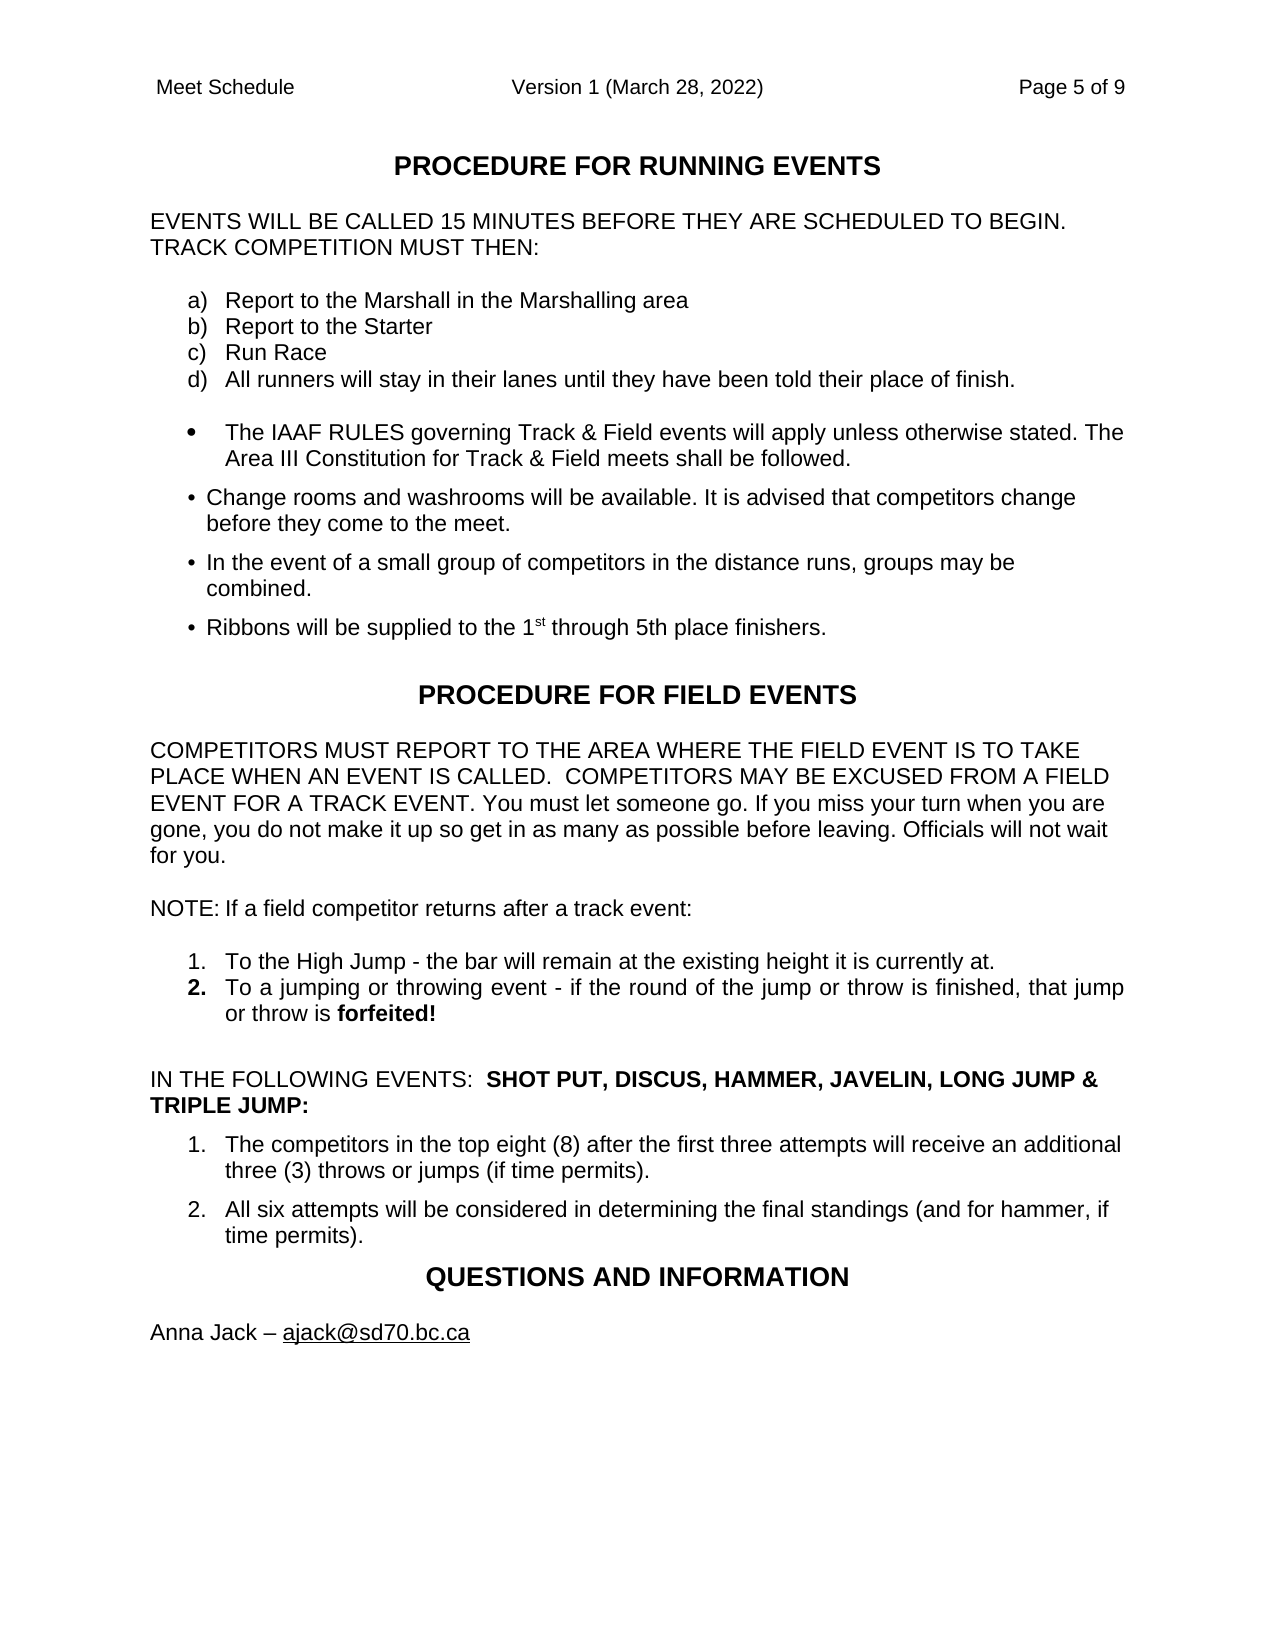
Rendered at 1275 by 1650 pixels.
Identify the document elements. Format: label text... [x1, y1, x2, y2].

text PROCEDURE FOR RUNNING EVENTS [150, 150, 1125, 181]
list Ribbons will be supplied to the 1st through 5th place finishers. [187, 614, 1125, 640]
text b) Report to the Starter [187, 313, 1125, 339]
list The competitors in the top eight (8) after the first three attempts will receive an additional three (3) throws or jumps (if time permits). [187, 1131, 1125, 1183]
text IN THE FOLLOWING EVENTS: SHOT PUT, DISCUS, HAMMER, JAVELIN, LONG JUMP & TRIPLE JUMP: [150, 1066, 1125, 1118]
text d) All runners will stay in their lanes until they have been told their place of finish. [187, 366, 1125, 392]
list To the High Jump - the bar will remain at the existing height it is currently at. [187, 948, 1125, 974]
list In the event of a small group of competitors in the distance runs, groups may be combined. [187, 549, 1125, 602]
text NOTE: If a field competitor returns after a track event: [150, 895, 1125, 921]
list All six attempts will be considered in determining the final standings (and for hammer, if time permits). [187, 1196, 1125, 1249]
text COMPETITORS MUST REPORT TO THE AREA WHERE THE FIELD EVENT IS TO TAKE PLACE WHEN AN EVENT IS CALLED. COMPETITORS MAY BE EXCUSED FROM A FIELD EVENT FOR A TRACK EVENT. You must let someone go. If you miss your turn when you are gone, you do not make it up so get in as many as possible before leaving. Officials will not wait for you. [150, 737, 1125, 869]
list Change rooms and washrooms will be available. It is advised that competitors change before they come to the meet. [187, 484, 1125, 536]
text c) Run Race [187, 339, 1125, 366]
text a) Report to the Marshall in the Marshalling area [187, 287, 1125, 313]
list To a jumping or throwing event - if the round of the jump or throw is finished, that jump or throw is forfeited! [187, 974, 1125, 1027]
text EVENTS WILL BE CALLED 15 MINUTES BEFORE THEY ARE SCHEDULED TO BEGIN. TRACK COMPETITION MUST THEN: [150, 208, 1125, 260]
text Anna Jack – ajack@sd70.bc.ca [150, 1319, 1125, 1345]
list The IAAF RULES governing Track & Field events will apply unless otherwise stated. The Area III Constitution for Track & Field meets shall be followed. [187, 418, 1125, 471]
text QUESTIONS AND INFORMATION [150, 1261, 1125, 1292]
subtitle PROCEDURE FOR FIELD EVENTS [150, 679, 1125, 711]
